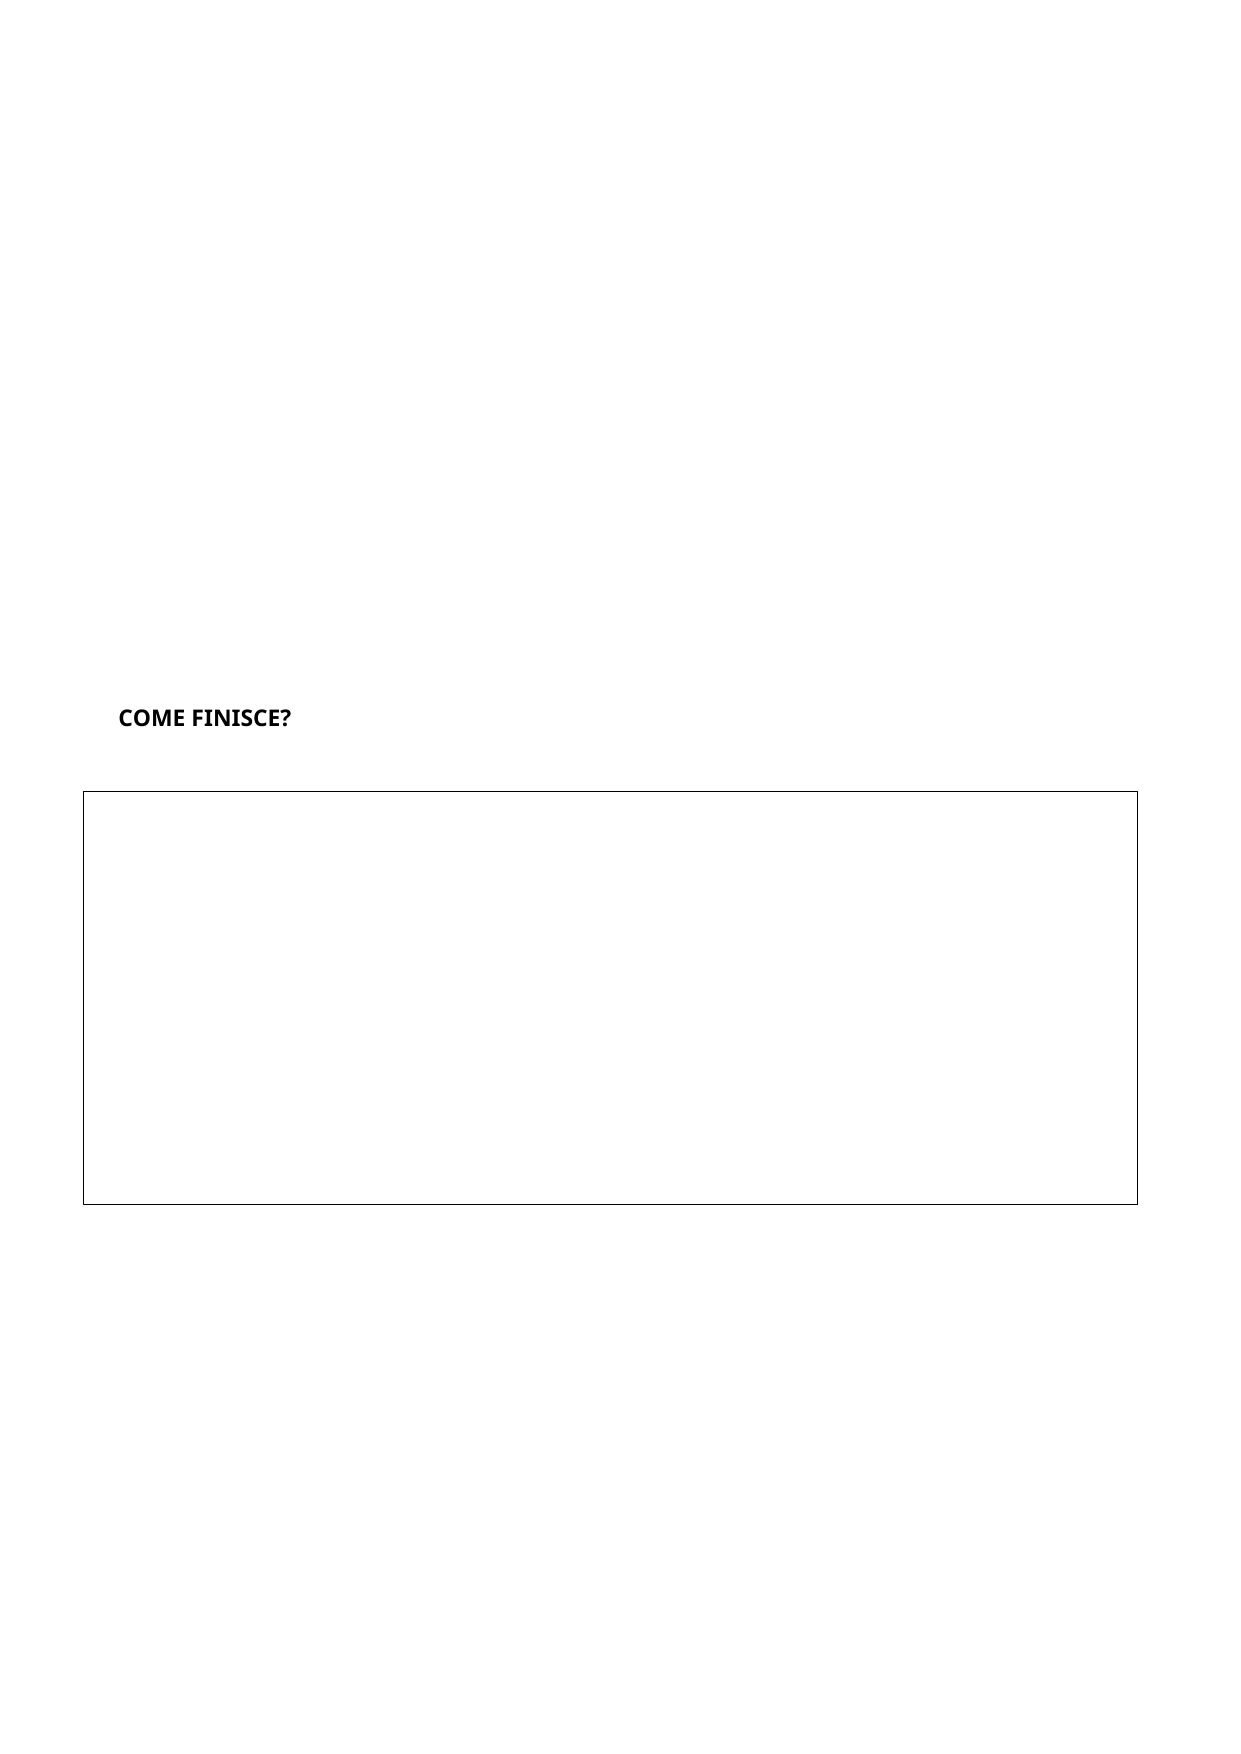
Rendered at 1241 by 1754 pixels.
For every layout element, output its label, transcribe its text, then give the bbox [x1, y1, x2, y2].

text COME FINISCE? [118, 702, 1122, 733]
